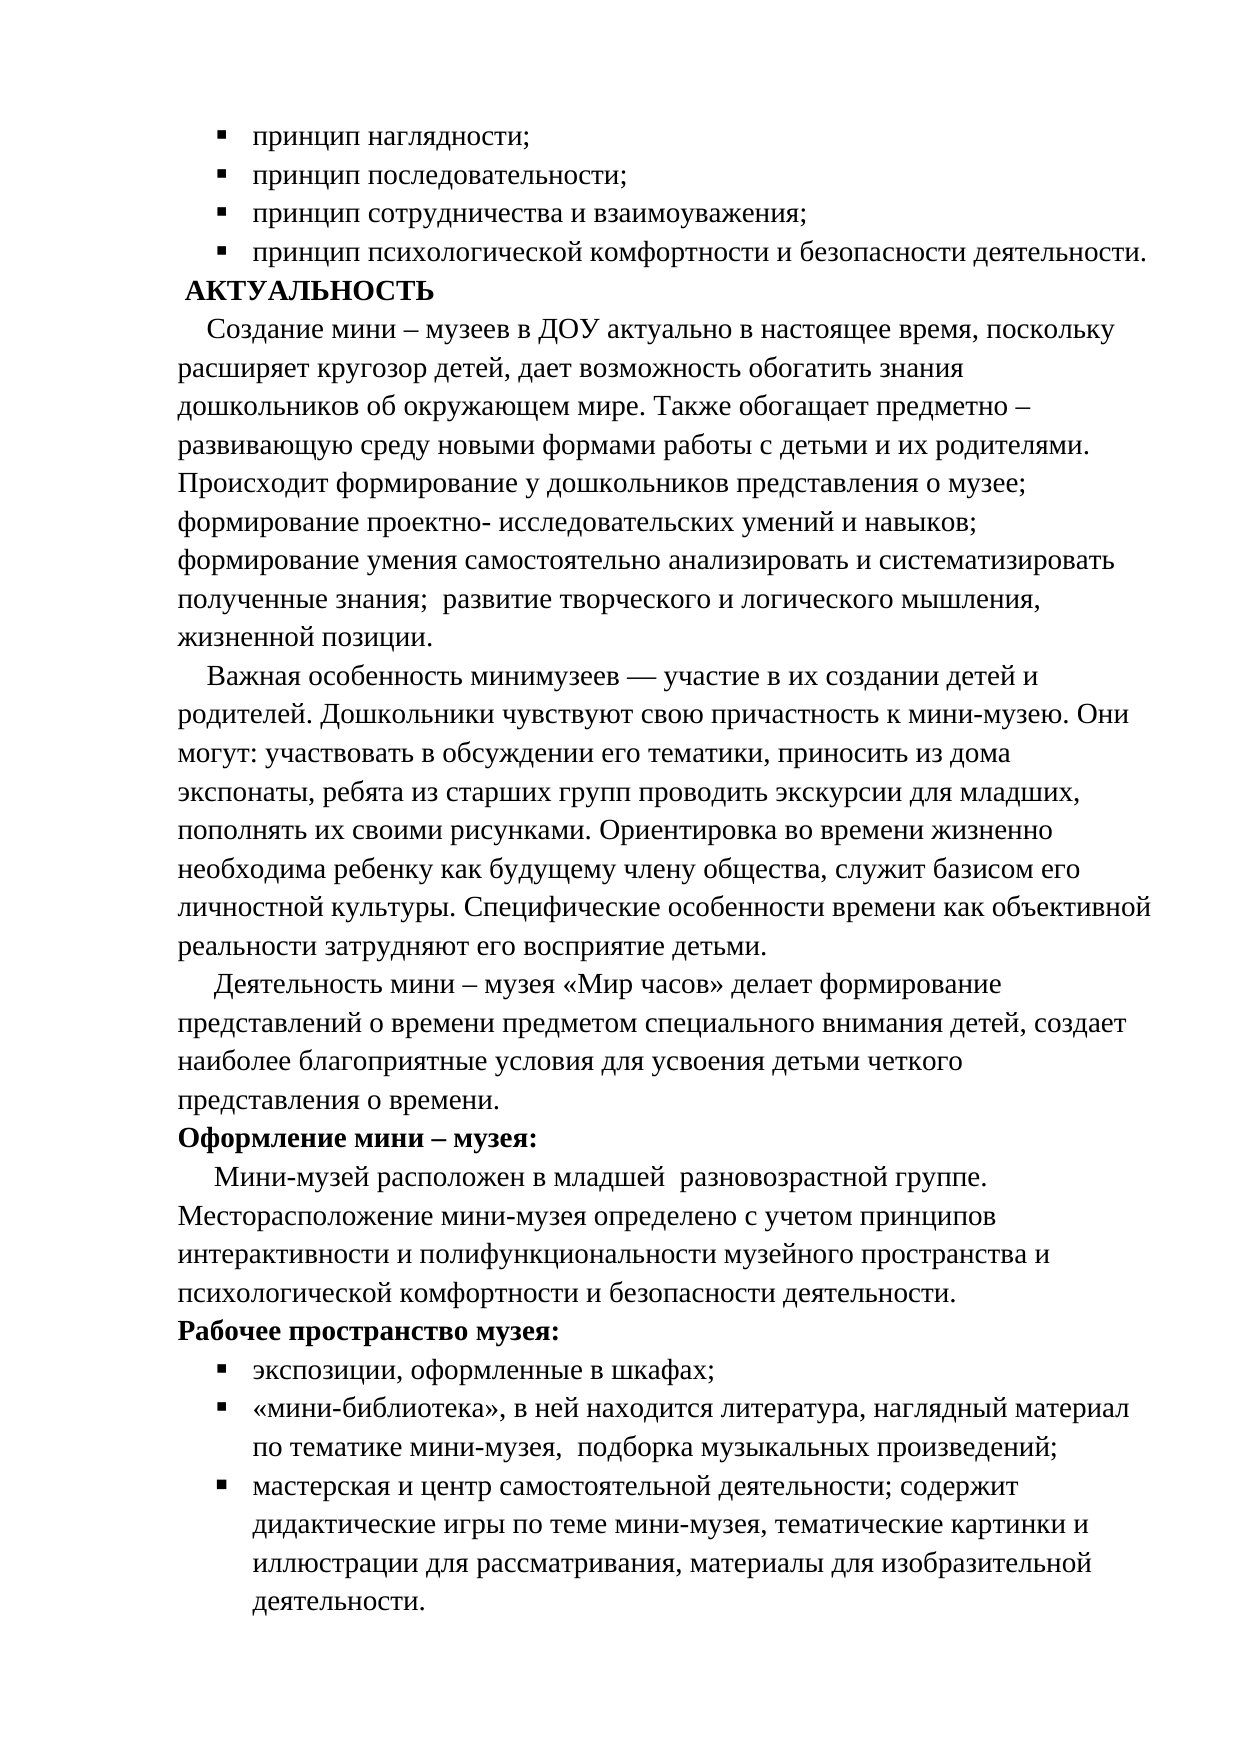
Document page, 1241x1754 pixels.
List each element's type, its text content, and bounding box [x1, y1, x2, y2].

text Рабочее пространство музея: [177, 1313, 1152, 1347]
text Оформление мини – музея: [177, 1121, 1152, 1154]
text Мини-музей расположен в младшей разновозрастной группе. Месторасположение мини-музея определено с учетом принципов интерактивности и полифункциональности музейного пространства и психологической комфортности и безопасности деятельности. [177, 1159, 1152, 1308]
text Деятельность мини – музея «Мир часов» делает формирование представлений о времени предметом специального внимания детей, создает наиболее благоприятные условия для усвоения детьми четкого представления о времени. [177, 966, 1152, 1116]
list принцип наглядности; [215, 118, 1152, 152]
list экспозиции, оформленные в шкафах; [215, 1352, 1152, 1386]
list мастерская и центр самостоятельной деятельности; содержит дидактические игры по теме мини-музея, тематические картинки и иллюстрации для рассматривания, материалы для изобразительной деятельности. [215, 1468, 1152, 1617]
list принцип последовательности; [215, 157, 1152, 190]
text АКТУАЛЬНОСТЬ [177, 273, 1152, 306]
list «мини-библиотека», в ней находится литература, наглядный материал по тематике мини-музея, подборка музыкальных произведений; [215, 1391, 1152, 1463]
list принцип сотрудничества и взаимоуважения; [215, 195, 1152, 229]
text Важная особенность минимузеев — участие в их создании детей и родителей. Дошкольники чувствуют свою причастность к мини-музею. Они могут: участвовать в обсуждении его тематики, приносить из дома экспонаты, ребята из старших групп проводить экскурсии для младших, пополнять их своими рисунками. Ориентировка во времени жизненно необходима ребенку как будущему члену общества, служит базисом его личностной культуры. Специфические особенности времени как объективной реальности затрудняют его восприятие детьми. [177, 658, 1152, 961]
text Создание мини – музеев в ДОУ актуально в настоящее время, поскольку расширяет кругозор детей, дает возможность обогатить знания дошкольников об окружающем мире. Также обогащает предметно – развивающую среду новыми формами работы с детьми и их родителями. Происходит формирование у дошкольников представления о музее; формирование проектно- исследовательских умений и навыков; формирование умения самостоятельно анализировать и систематизировать полученные знания; развитие творческого и логического мышления, жизненной позиции. [177, 311, 1152, 653]
list принцип психологической комфортности и безопасности деятельности. [215, 234, 1152, 268]
